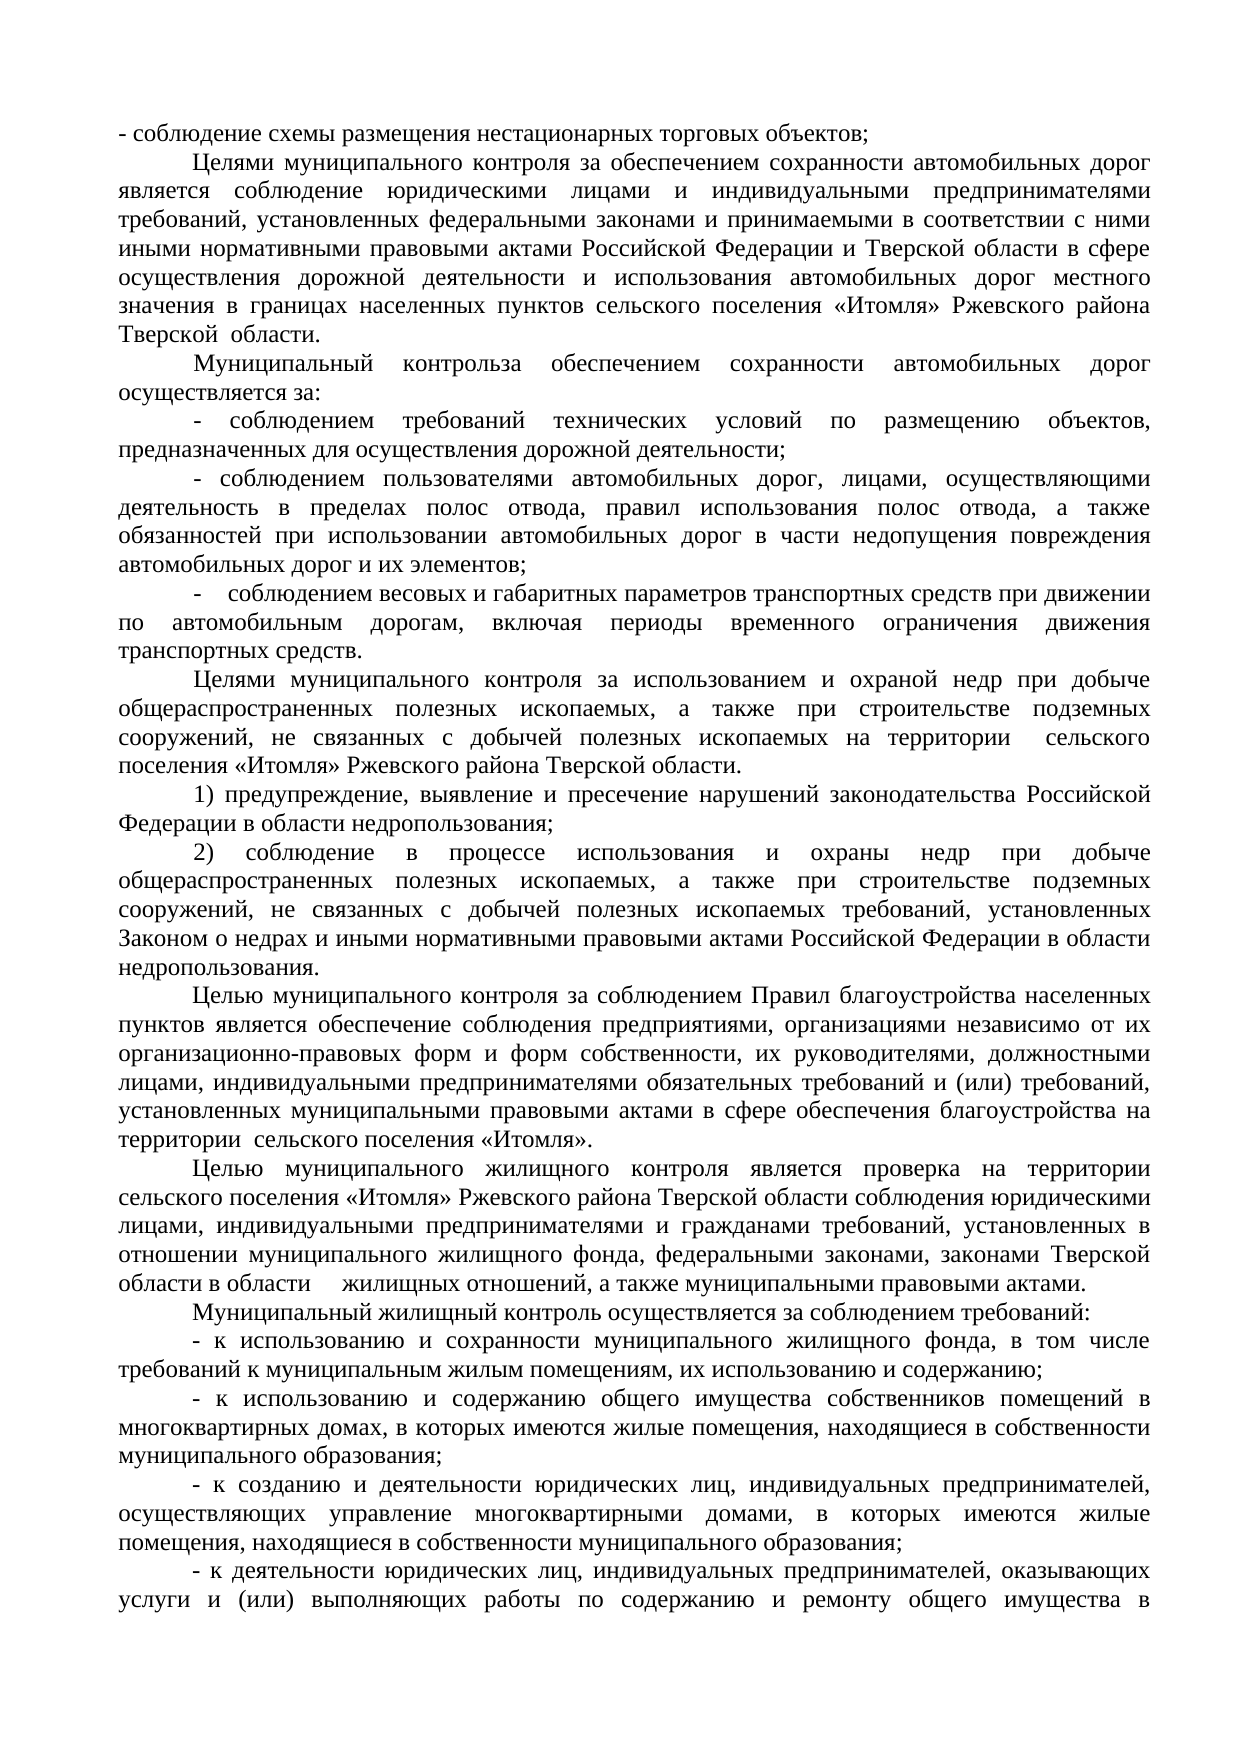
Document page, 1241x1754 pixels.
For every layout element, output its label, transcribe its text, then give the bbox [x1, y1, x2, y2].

text - соблюдение схемы размещения нестационарных торговых объектов; [118, 118, 1152, 147]
text 2) соблюдение в процессе использования и охраны недр при добыче общераспространенных полезных ископаемых, а также при строительстве подземных сооружений, не связанных с добычей полезных ископаемых требований, установленных Законом о недрах и иными нормативными правовыми актами Российской Федерации в области недропользования. [118, 837, 1152, 981]
text - соблюдением пользователями автомобильных дорог, лицами, осуществляющими деятельность в пределах полос отвода, правил использования полос отвода, а также обязанностей при использовании автомобильных дорог в части недопущения повреждения автомобильных дорог и их элементов; [118, 463, 1152, 578]
text - к созданию и деятельности юридических лиц, индивидуальных предпринимателей, осуществляющих управление многоквартирными домами, в которых имеются жилые помещения, находящиеся в собственности муниципального образования; [118, 1469, 1152, 1556]
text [118, 1556, 1152, 1613]
text - к использованию и содержанию общего имущества собственников помещений в многоквартирных домах, в которых имеются жилые помещения, находящиеся в собственности муниципального образования; [118, 1383, 1152, 1469]
text - соблюдением весовых и габаритных параметров транспортных средств при движении по автомобильным дорогам, включая периоды временного ограничения движения транспортных средств. [118, 578, 1152, 664]
text Целями муниципального контроля за обеспечением сохранности автомобильных дорог является соблюдение юридическими лицами и индивидуальными предпринимателями требований, установленных федеральными законами и принимаемыми в соответствии с ними иными нормативными правовыми актами Российской Федерации и Тверской области в сфере осуществления дорожной деятельности и использования автомобильных дорог местного значения в границах населенных пунктов сельского поселения «Итомля» Ржевского района Тверской области. [118, 147, 1152, 348]
text 1) предупреждение, выявление и пресечение нарушений законодательства Российской Федерации в области недропользования; [118, 779, 1152, 837]
text - к использованию и сохранности муниципального жилищного фонда, в том числе требований к муниципальным жилым помещениям, их использованию и содержанию; [118, 1326, 1152, 1383]
text Целями муниципального контроля за использованием и охраной недр при добыче общераспространенных полезных ископаемых, а также при строительстве подземных сооружений, не связанных с добычей полезных ископаемых на территории сельского поселения «Итомля» Ржевского района Тверской области. [118, 664, 1152, 779]
text Целью муниципального контроля за соблюдением Правил благоустройства населенных пунктов является обеспечение соблюдения предприятиями, организациями независимо от их организационно-правовых форм и форм собственности, их руководителями, должностными лицами, индивидуальными предпринимателями обязательных требований и (или) требований, установленных муниципальными правовыми актами в сфере обеспечения благоустройства на территории сельского поселения «Итомля». [118, 981, 1152, 1153]
text Муниципальный жилищный контроль осуществляется за соблюдением требований: [118, 1297, 1152, 1326]
text Целью муниципального жилищного контроля является проверка на территории сельского поселения «Итомля» Ржевского района Тверской области соблюдения юридическими лицами, индивидуальными предпринимателями и гражданами требований, установленных в отношении муниципального жилищного фонда, федеральными законами, законами Тверской области в области жилищных отношений, а также муниципальными правовыми актами. [118, 1153, 1152, 1297]
text - соблюдением требований технических условий по размещению объектов, предназначенных для осуществления дорожной деятельности; [118, 406, 1152, 463]
text Муниципальный контрольза обеспечением сохранности автомобильных дорог осуществляется за: [118, 348, 1152, 406]
